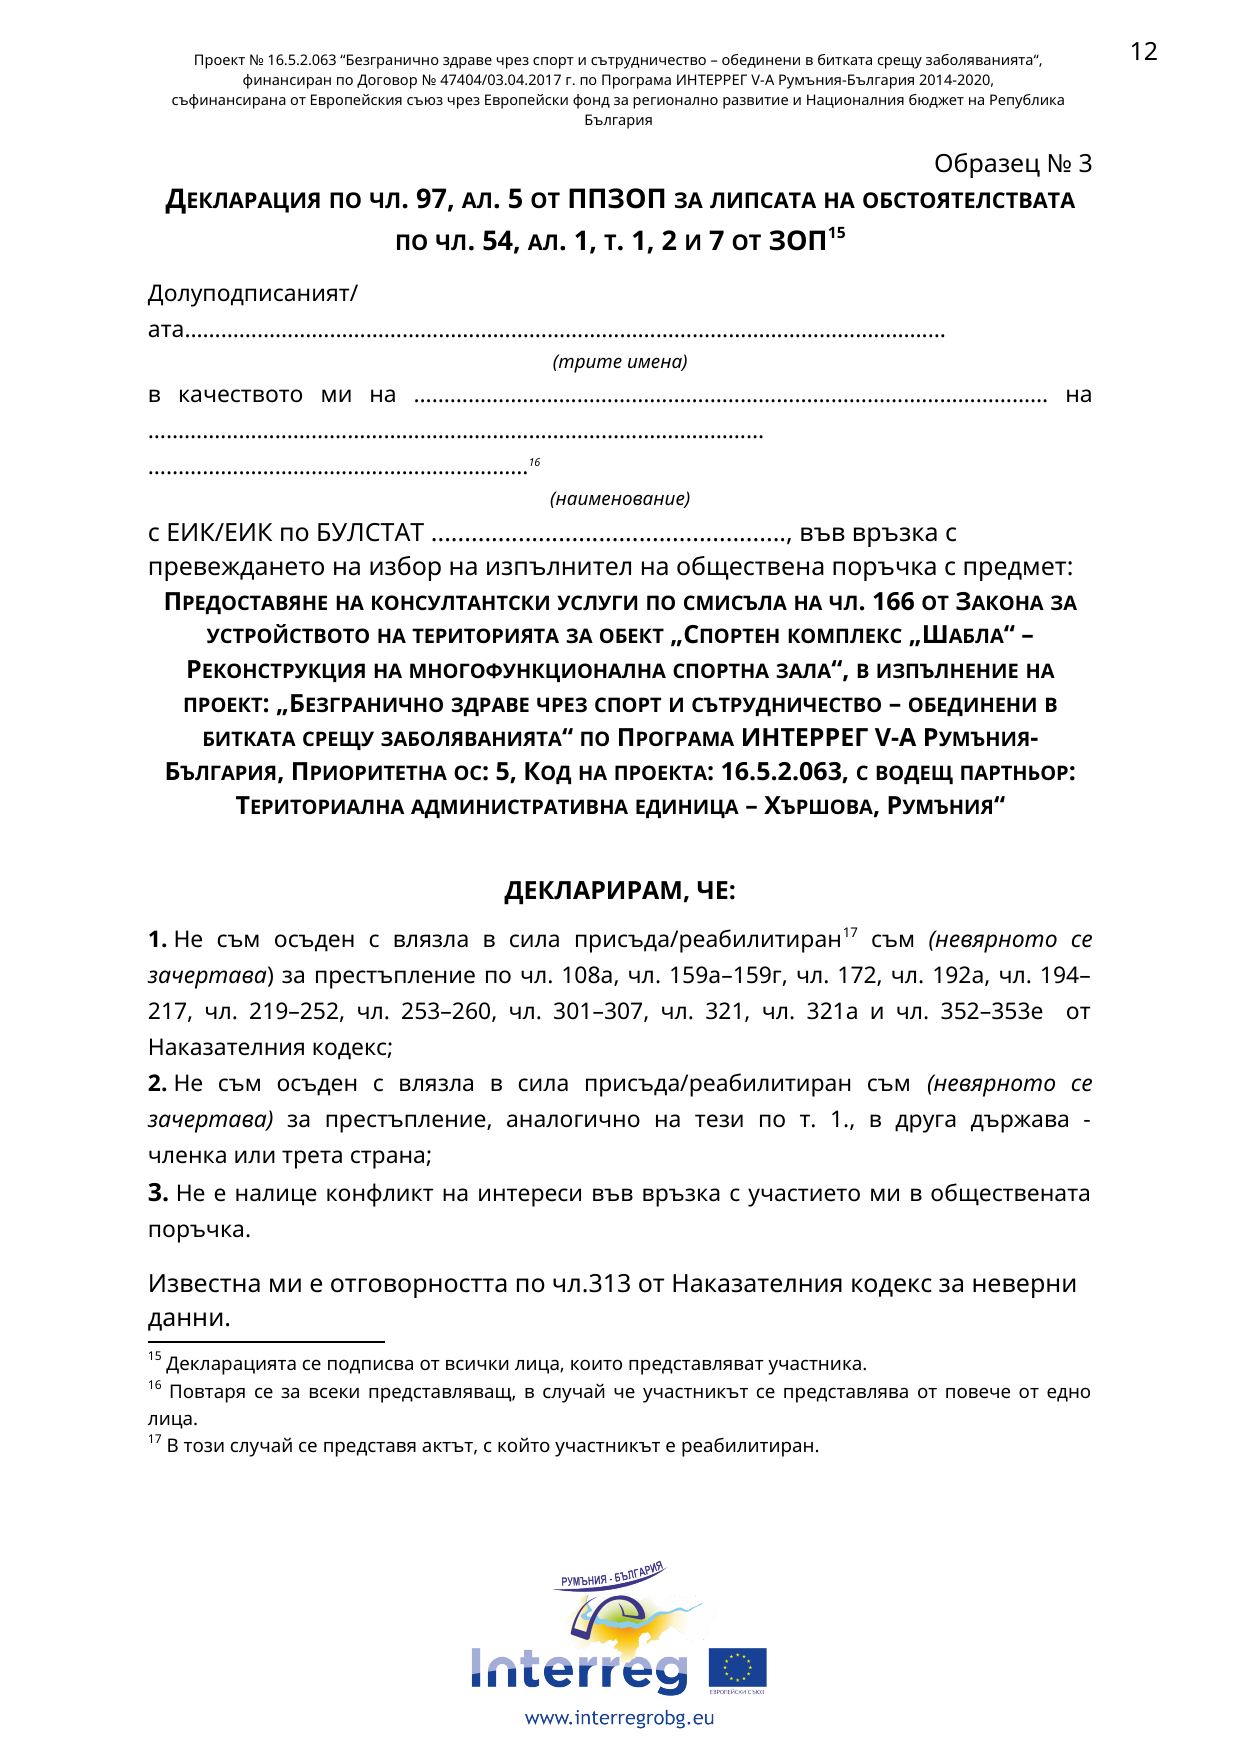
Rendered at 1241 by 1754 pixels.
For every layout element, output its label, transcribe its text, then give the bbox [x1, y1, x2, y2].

list Не е налице конфликт на интереси във връзка с участието ми в обществената поръчка. [148, 1174, 1093, 1244]
text (наименование) [148, 486, 1093, 511]
text с ЕИК/ЕИК по БУЛСТАТ ....................................................., във връзка с превеждането на избор на изпълнител на обществена поръчка с предмет: [148, 515, 1093, 583]
text ДЕКЛАРИРАМ, ЧЕ: [148, 872, 1093, 906]
picture [0, 1458, 1239, 1754]
text (трите имена) [148, 349, 1093, 374]
text Известна ми е отговорността по чл.313 от Наказателния кодекс за неверни данни. [148, 1266, 1093, 1334]
text Долуподписаният/ата……………………………………………………………………………………………………………… [148, 277, 1093, 344]
text Образец № 3 [148, 113, 1093, 179]
subtitle Декларация по чл. 97, ал. 5 от ППЗОП за липсата на обстоятелствата по чл. 54, ал. 1, т. 1, 2 и 7 от ЗОП [148, 179, 1093, 259]
text в качеството ми на …………………………………………………………………………………………… на ………………………………………………………………………………………………………………………………………………… [148, 378, 1093, 481]
text Предоставяне на консултантски услуги по смисъла на чл. 166 от Закона за устройството на територията за обект „Спортен комплекс „Шабла“ – Реконструкция на многофункционална спортна зала“, в изпълнение на проект: „Безгранично здраве чрез спорт и сътрудничество – обединени в битката срещу заболяванията“ по Програма ИНТЕРРЕГ V-A Румъния-България, Приоритетна ос: 5, Код на проекта: 16.5.2.063, с водещ партньор: Териториална административна единица – Хършова, Румъния“ [148, 583, 1093, 822]
list Не съм осъден с влязла в сила присъда/реабилитиран съм (невярното се зачертава) за престъпление по чл. 108а, чл. 159а–159г, чл. 172, чл. 192а, чл. 194–217, чл. 219–252, чл. 253–260, чл. 301–307, чл. 321, чл. 321а и чл. 352–353е от Наказателния кодекс; [148, 923, 1093, 1062]
list Не съм осъден с влязла в сила присъда/реабилитиран съм (невярното се зачертава) за престъпление, аналогично на тези по т. 1., в друга държава - членка или трета страна; [148, 1067, 1093, 1170]
